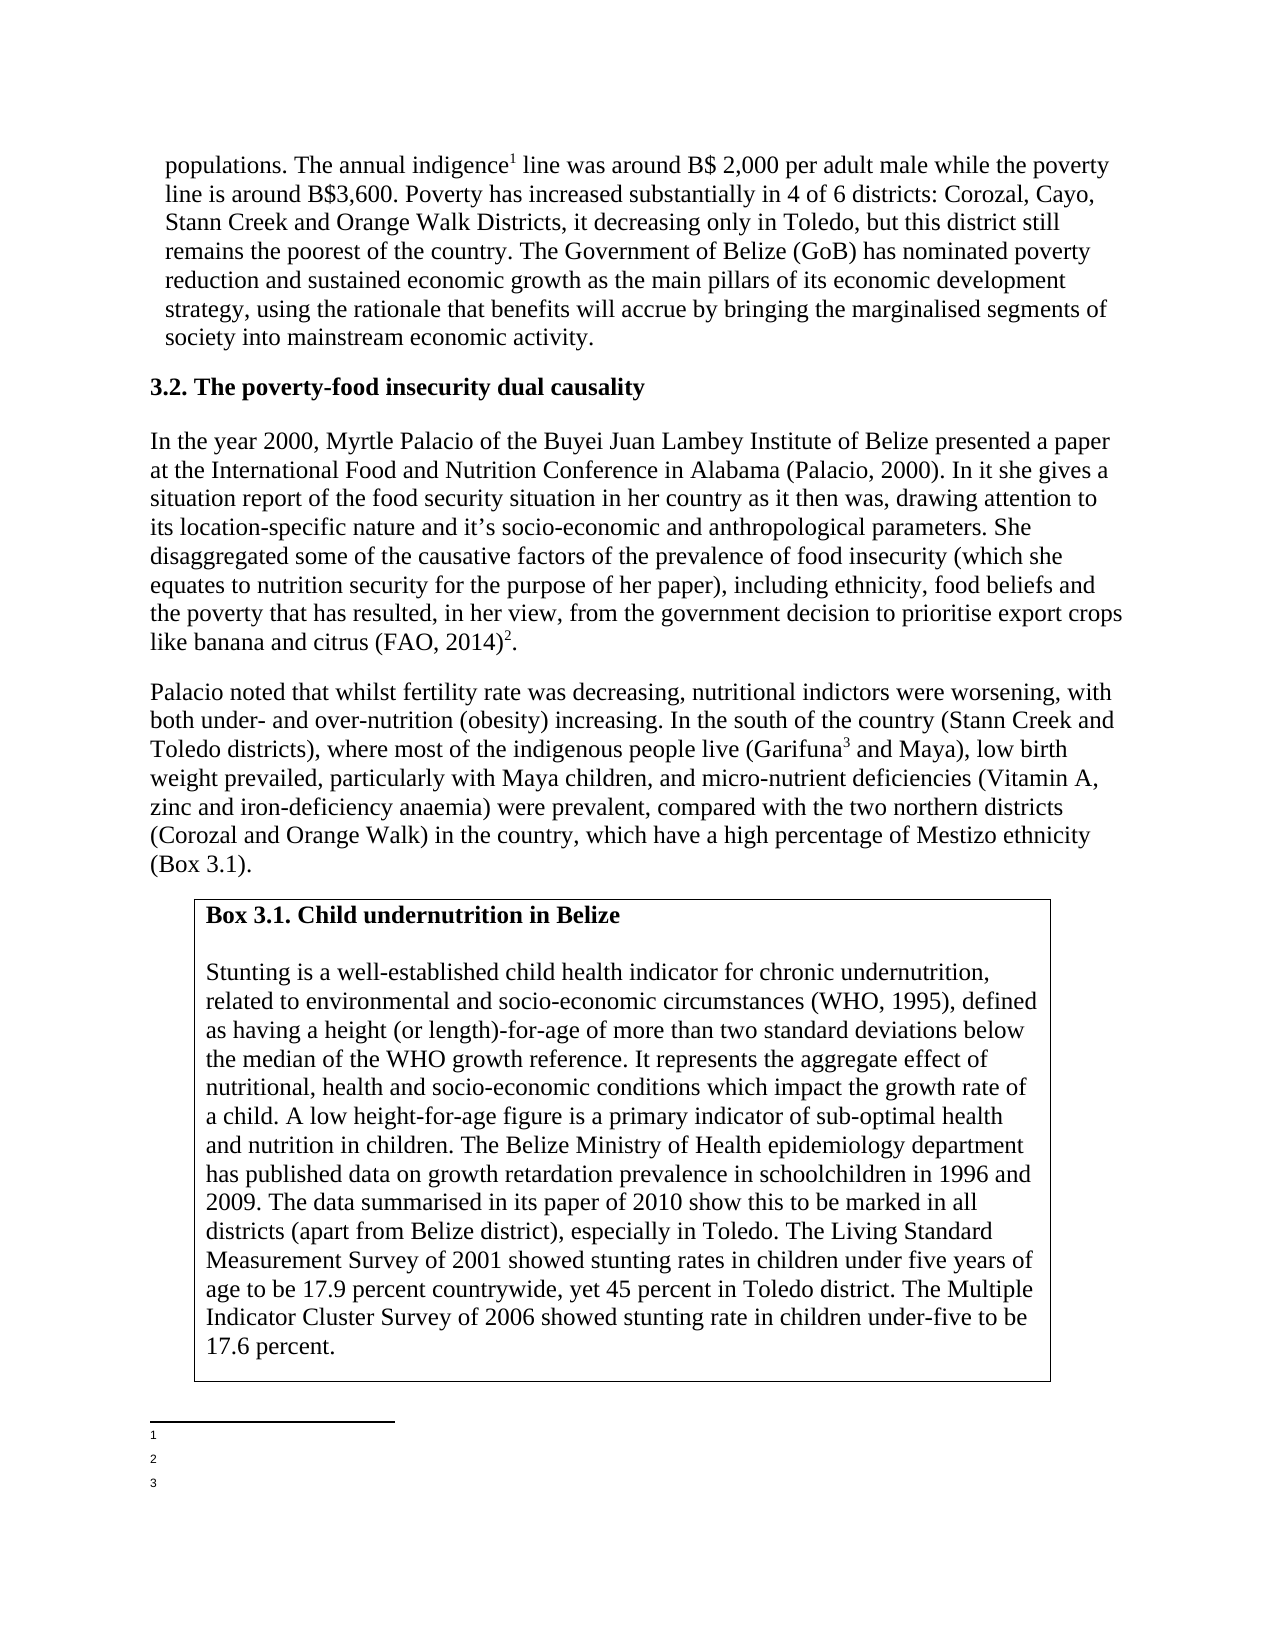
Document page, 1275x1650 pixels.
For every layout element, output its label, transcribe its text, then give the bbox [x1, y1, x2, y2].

table_header Box 3.1. Child undernutrition in Belize Stunting is a well-established child health indicator for chronic undernutrition, related to environmental and socio-economic circumstances (WHO, 1995), defined as having a height (or length)-for-age of more than two standard deviations below the median of the WHO growth reference. It represents the aggregate effect of nutritional, health and socio-economic conditions which impact the growth rate of a child. A low height-for-age figure is a primary indicator of sub-optimal health and nutrition in children. The Belize Ministry of Health epidemiology department has published data on growth retardation prevalence in schoolchildren in 1996 and 2009. The data summarised in its paper of 2010 show this to be marked in all districts (apart from Belize district), especially in Toledo. The Living Standard Measurement Survey of 2001 showed stunting rates in children under five years of age to be 17.9 percent countrywide, yet 45 percent in Toledo district. The Multiple Indicator Cluster Survey of 2006 showed stunting rate in children under-five to be 17.6 percent. [195, 900, 1050, 1381]
text 3.2. The poverty-food insecurity dual causality [150, 372, 1125, 401]
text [165, 150, 1125, 351]
text In the year 2000, Myrtle Palacio of the Buyei Juan Lambey Institute of Belize presented a paper at the International Food and Nutrition Conference in Alabama (Palacio, 2000). In it she gives a situation report of the food security situation in her country as it then was, drawing attention to its location-specific nature and it’s socio-economic and anthropological parameters. She disaggregated some of the causative factors of the prevalence of food insecurity (which she equates to nutrition security for the purpose of her paper), including ethnicity, food beliefs and the poverty that has resulted, in her view, from the government decision to prioritise export crops like banana and citrus (FAO, 2014). [150, 426, 1125, 656]
text Palacio noted that whilst fertility rate was decreasing, nutritional indictors were worsening, with both under- and over-nutrition (obesity) increasing. In the south of the country (Stann Creek and Toledo districts), where most of the indigenous people live (Garifuna and Maya), low birth weight prevailed, particularly with Maya children, and micro-nutrient deficiencies (Vitamin A, zinc and iron-deficiency anaemia) were prevalent, compared with the two northern districts (Corozal and Orange Walk) in the country, which have a high percentage of Mestizo ethnicity (Box 3.1). [150, 677, 1125, 878]
